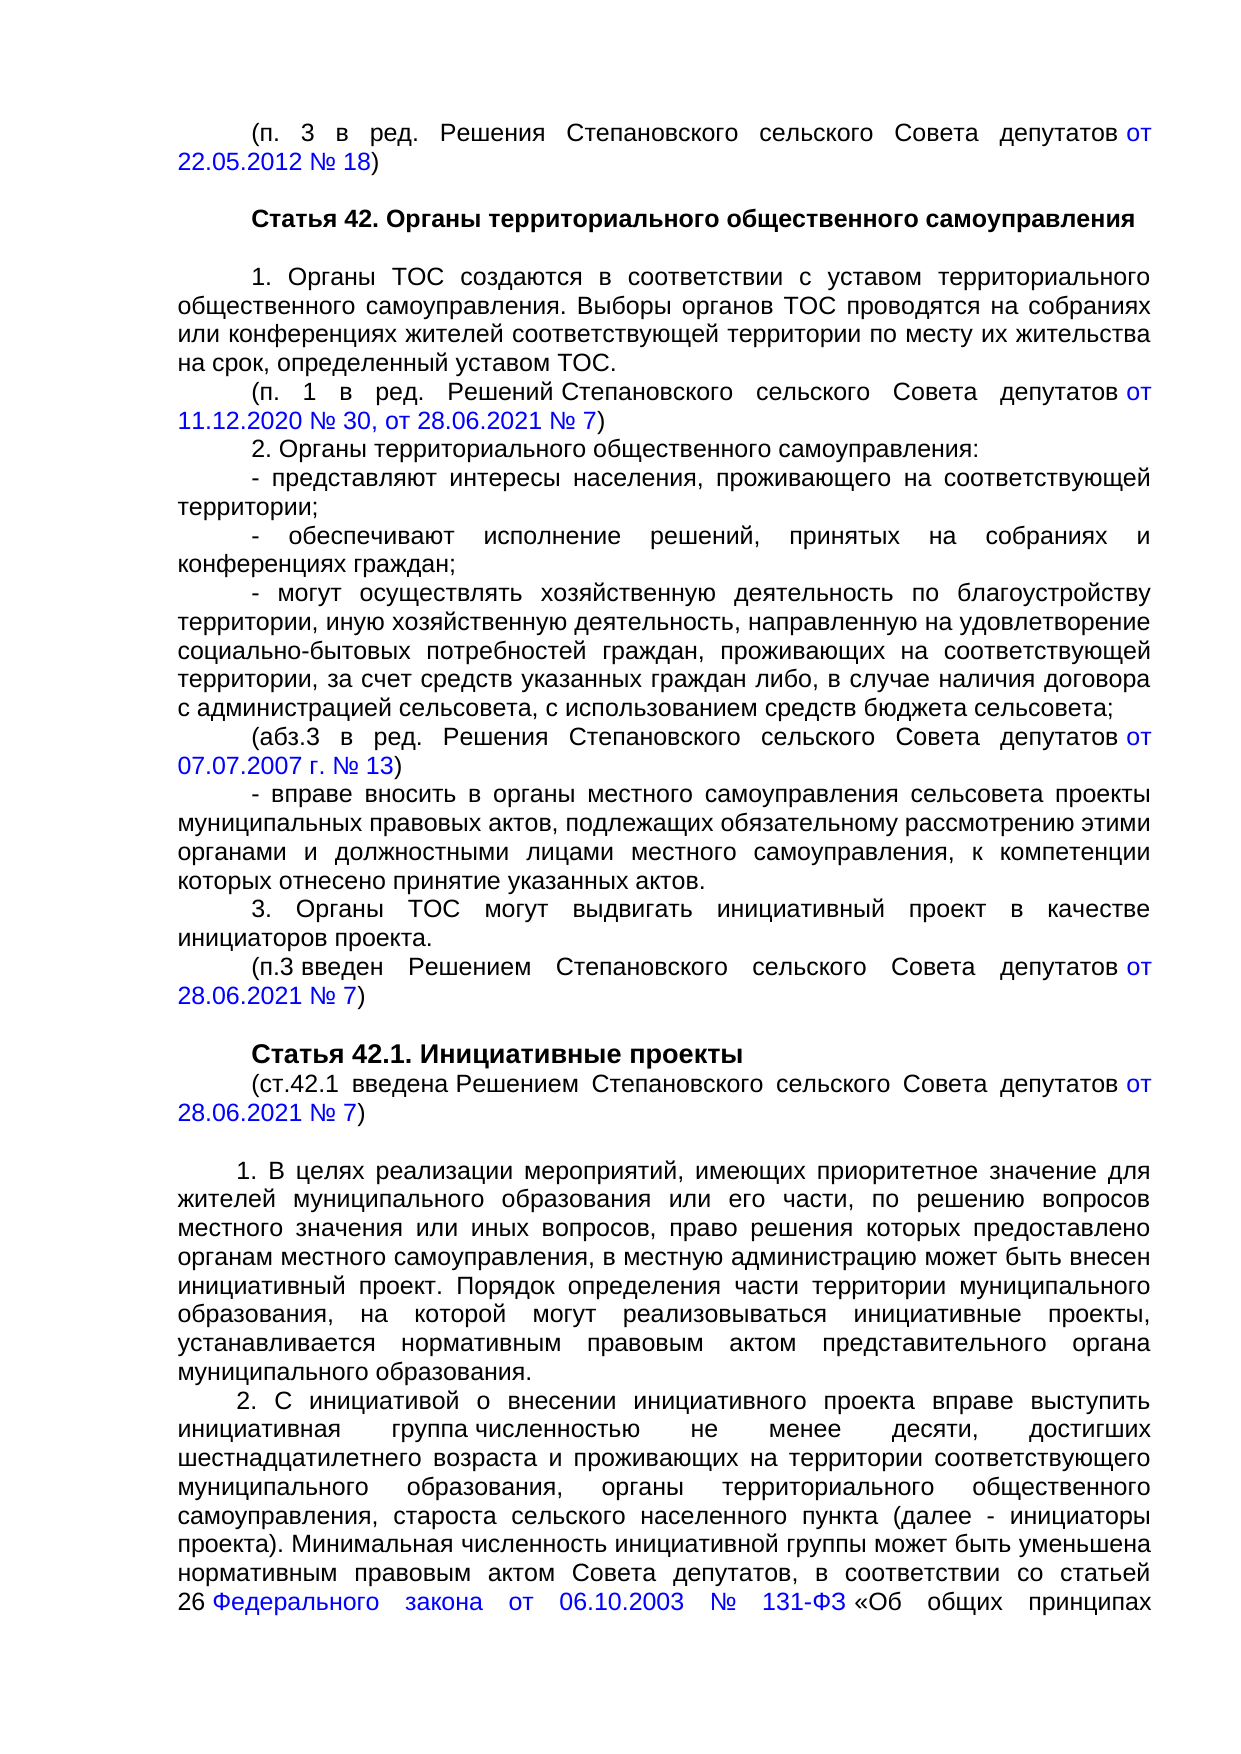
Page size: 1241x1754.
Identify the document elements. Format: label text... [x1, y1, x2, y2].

text - представляют интересы населения, проживающего на соответствующей территории; [177, 463, 1152, 521]
text (п. 3 в ред. Решения Степановского сельского Совета депутатов от 22.05.2012 № 18) [177, 118, 1152, 176]
text (п. 1 в ред. Решений Степановского сельского Совета депутатов от 11.12.2020 № 30, от 28.06.2021 № 7) [177, 377, 1152, 434]
text 3. Органы ТОС могут выдвигать инициативный проект в качестве инициаторов проекта. [177, 894, 1152, 952]
text - могут осуществлять хозяйственную деятельность по благоустройству территории, иную хозяйственную деятельность, направленную на удовлетворение социально-бытовых потребностей граждан, проживающих на соответствующей территории, за счет средств указанных граждан либо, в случае наличия договора с администрацией сельсовета, с использованием средств бюджета сельсовета; [177, 578, 1152, 722]
text - обеспечивают исполнение решений, принятых на собраниях и конференциях граждан; [177, 521, 1152, 578]
text 2. Органы территориального общественного самоуправления: [177, 434, 1152, 463]
text Статья 42. Органы территориального общественного самоуправления [177, 204, 1152, 233]
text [177, 1386, 1152, 1616]
text - вправе вносить в органы местного самоуправления сельсовета проекты муниципальных правовых актов, подлежащих обязательному рассмотрению этими органами и должностными лицами местного самоуправления, к компетенции которых отнесено принятие указанных актов. [177, 779, 1152, 894]
text (п.3 введен Решением Степановского сельского Совета депутатов от 28.06.2021 № 7) [177, 952, 1152, 1009]
text (абз.3 в ред. Решения Степановского сельского Совета депутатов от 07.07.2007 г. № 13) [177, 722, 1152, 779]
text (ст.42.1 введена Решением Степановского сельского Совета депутатов от 28.06.2021 № 7) [177, 1069, 1152, 1127]
text 1. В целях реализации мероприятий, имеющих приоритетное значение для жителей муниципального образования или его части, по решению вопросов местного значения или иных вопросов, право решения которых предоставлено органам местного самоуправления, в местную администрацию может быть внесен инициативный проект. Порядок определения части территории муниципального образования, на которой могут реализовываться инициативные проекты, устанавливается нормативным правовым актом представительного органа муниципального образования. [177, 1156, 1152, 1386]
text 1. Органы ТОС создаются в соответствии с уставом территориального общественного самоуправления. Выборы органов ТОС проводятся на собраниях или конференциях жителей соответствующей территории по месту их жительства на срок, определенный уставом ТОС. [177, 262, 1152, 377]
text Статья 42.1. Инициативные проекты [177, 1038, 1152, 1069]
